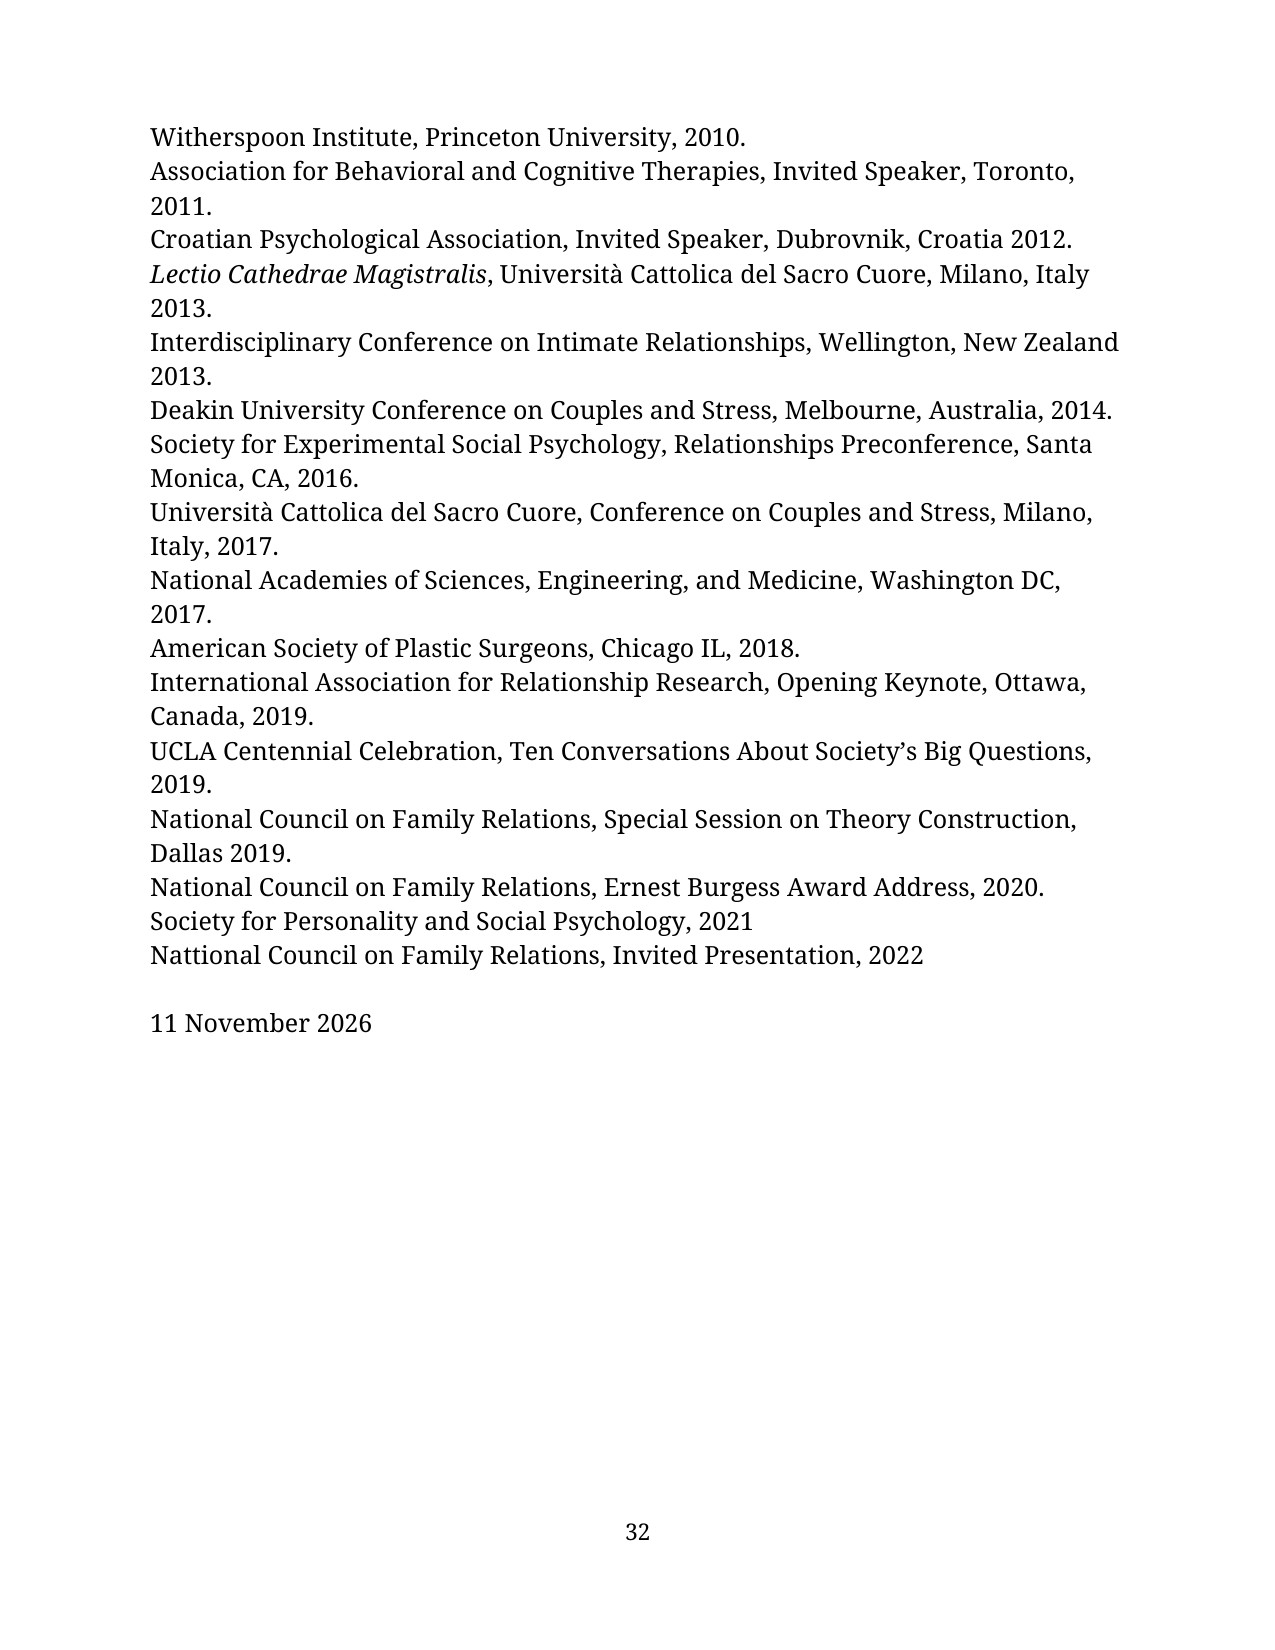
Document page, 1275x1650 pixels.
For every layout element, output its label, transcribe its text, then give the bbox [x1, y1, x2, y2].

text 31 March 2022 [150, 1006, 1125, 1040]
text Interdisciplinary Conference on Intimate Relationships, Wellington, New Zealand 2013. [150, 324, 1125, 392]
text Association for Behavioral and Cognitive Therapies, Invited Speaker, Toronto, 2011. [150, 154, 1125, 222]
text Lectio Cathedrae Magistralis, Università Cattolica del Sacro Cuore, Milano, Italy 2013. [150, 256, 1125, 324]
text International Association for Relationship Research, Opening Keynote, Ottawa, Canada, 2019. [150, 665, 1125, 733]
text Witherspoon Institute, Princeton University, 2010. [150, 120, 1125, 154]
text Deakin University Conference on Couples and Stress, Melbourne, Australia, 2014. [150, 392, 1125, 427]
text National Council on Family Relations, Ernest Burgess Award Address, 2020. [150, 869, 1125, 903]
text Nattional Council on Family Relations, Invited Presentation, 2022 [150, 937, 1125, 972]
text American Society of Plastic Surgeons, Chicago IL, 2018. [150, 631, 1125, 665]
text Croatian Psychological Association, Invited Speaker, Dubrovnik, Croatia 2012. [150, 222, 1125, 256]
text Università Cattolica del Sacro Cuore, Conference on Couples and Stress, Milano, Italy, 2017. [150, 495, 1125, 563]
text National Council on Family Relations, Special Session on Theory Construction, Dallas 2019. [150, 801, 1125, 869]
text Society for Personality and Social Psychology, 2021 [150, 903, 1125, 937]
text UCLA Centennial Celebration, Ten Conversations About Society’s Big Questions, 2019. [150, 733, 1125, 801]
text Society for Experimental Social Psychology, Relationships Preconference, Santa Monica, CA, 2016. [150, 427, 1125, 495]
text National Academies of Sciences, Engineering, and Medicine, Washington DC, 2017. [150, 563, 1125, 631]
